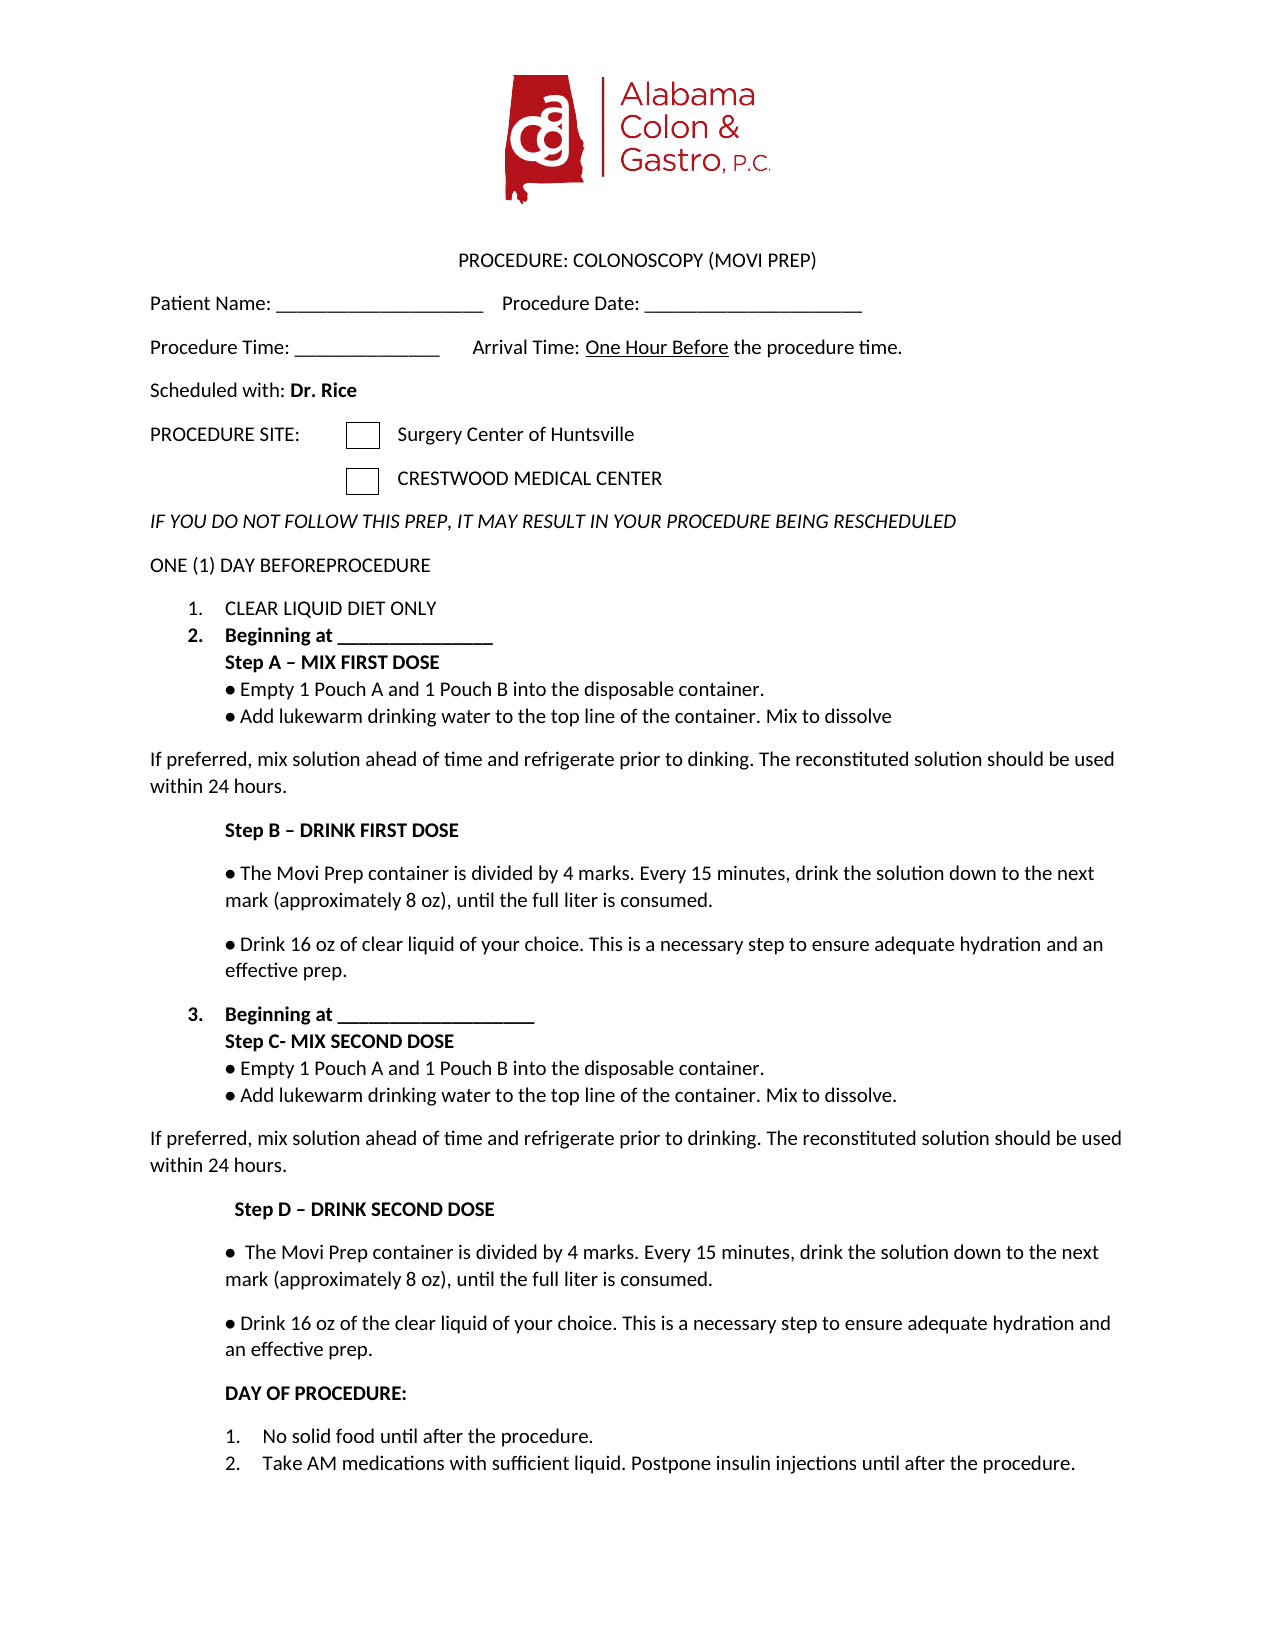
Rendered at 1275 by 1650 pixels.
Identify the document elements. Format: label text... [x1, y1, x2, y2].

list Beginning at _______________ [187, 622, 1125, 648]
text PROCEDURE: COLONOSCOPY (MOVI PREP) [150, 247, 1125, 272]
text DAY OF PROCEDURE: [225, 1380, 1125, 1406]
text If preferred, mix solution ahead of time and refrigerate prior to drinking. The reconstituted solution should be used within 24 hours. [150, 1125, 1125, 1178]
list No solid food until after the procedure. [225, 1424, 1125, 1449]
text • Drink 16 oz of the clear liquid of your choice. This is a necessary step to ensure adequate hydration and an effective prep. [225, 1310, 1125, 1362]
list • Empty 1 Pouch A and 1 Pouch B into the disposable container. [225, 1055, 1125, 1080]
list Take AM medications with sufficient liquid. Postpone insulin injections until after the procedure. [225, 1451, 1125, 1476]
text If preferred, mix solution ahead of time and refrigerate prior to dinking. The reconstituted solution should be used within 24 hours. [150, 746, 1125, 799]
text CRESTWOOD MEDICAL CENTER [150, 465, 1125, 490]
list • Add lukewarm drinking water to the top line of the container. Mix to dissolve [225, 703, 1125, 728]
text PROCEDURE SITE: Surgery Center of Huntsville [150, 421, 1125, 447]
text IF YOU DO NOT FOLLOW THIS PREP, IT MAY RESULT IN YOUR PROCEDURE BEING RESCHEDULED [150, 508, 1125, 534]
list • Add lukewarm drinking water to the top line of the container. Mix to dissolve. [225, 1082, 1125, 1107]
text Step B – DRINK FIRST DOSE [150, 817, 1125, 842]
list CLEAR LIQUID DIET ONLY [187, 595, 1125, 621]
list Step C- MIX SECOND DOSE [225, 1028, 1125, 1053]
text Procedure Time: ______________ Arrival Time: One Hour Before the procedure time. [150, 334, 1125, 359]
text ONE (1) DAY BEFOREPROCEDURE [150, 552, 1125, 577]
list Step A – MIX FIRST DOSE [225, 649, 1125, 674]
text • The Movi Prep container is divided by 4 marks. Every 15 minutes, drink the solution down to the next mark (approximately 8 oz), until the full liter is consumed. [225, 1239, 1125, 1292]
list Beginning at ___________________ [187, 1001, 1125, 1027]
text Patient Name: ____________________ Procedure Date: _____________________ [150, 291, 1125, 316]
text Scheduled with: Dr. Rice [150, 378, 1125, 403]
list • Empty 1 Pouch A and 1 Pouch B into the disposable container. [225, 676, 1125, 701]
text Step D – DRINK SECOND DOSE [150, 1196, 1125, 1221]
picture [505, 75, 771, 204]
text • The Movi Prep container is divided by 4 marks. Every 15 minutes, drink the solution down to the next mark (approximately 8 oz), until the full liter is consumed. [225, 860, 1125, 913]
text • Drink 16 oz of clear liquid of your choice. This is a necessary step to ensure adequate hydration and an effective prep. [225, 931, 1125, 983]
